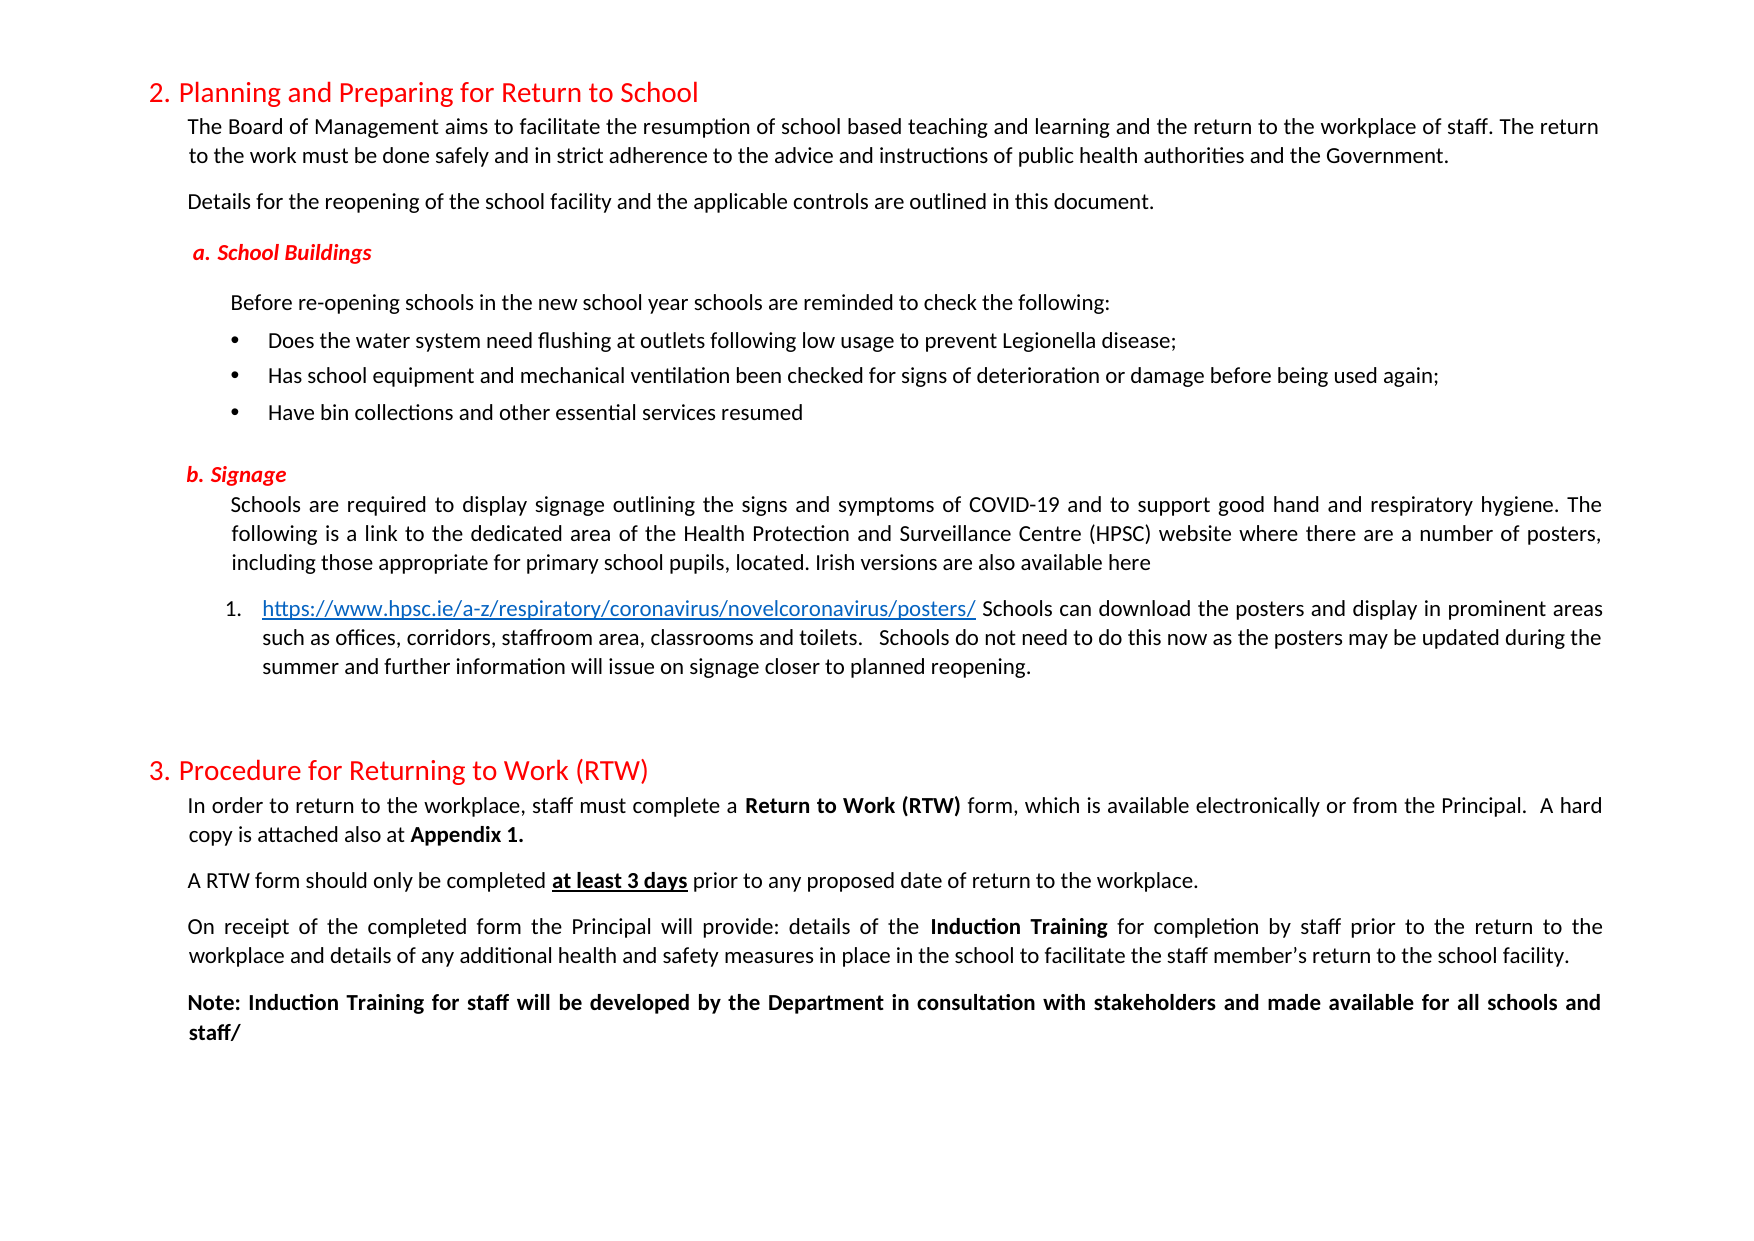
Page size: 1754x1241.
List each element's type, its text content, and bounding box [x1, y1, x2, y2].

list https://www.hpsc.ie/a-z/respiratory/coronavirus/novelcoronavirus/posters/ Schools can download the posters and display in prominent areas such as offices, corridors, staffroom area, classrooms and toilets. Schools do not need to do this now as the posters may be updated during the summer and further information will issue on signage closer to planned reopening. [224, 594, 1604, 680]
list Have bin collections and other essential services resumed [230, 397, 1604, 426]
text On receipt of the completed form the Principal will provide: details of the Induction Training for completion by staff prior to the return to the workplace and details of any additional health and safety measures in place in the school to facilitate the staff member’s return to the school facility. [187, 912, 1604, 969]
subtitle b. Signage [186, 460, 1604, 488]
subtitle 2. Planning and Preparing for Return to School [148, 74, 1604, 109]
text Note: Induction Training for staff will be developed by the Department in consultation with stakeholders and made available for all schools and staff/ [187, 988, 1604, 1046]
list Does the water system need flushing at outlets following low usage to prevent Legionella disease; [230, 324, 1604, 354]
text The Board of Management aims to facilitate the resumption of school based teaching and learning and the return to the workplace of staff. The return to the work must be done safely and in strict adherence to the advice and instructions of public health authorities and the Government. [187, 112, 1604, 169]
text a. School Buildings [187, 238, 1551, 266]
text Details for the reopening of the school facility and the applicable controls are outlined in this document. [187, 187, 1551, 216]
text A RTW form should only be completed at least 3 days prior to any proposed date of return to the workplace. [187, 866, 1604, 894]
list Has school equipment and mechanical ventilation been checked for signs of deterioration or damage before being used again; [230, 360, 1604, 389]
text Schools are required to display signage outlining the signs and symptoms of COVID-19 and to support good hand and respiratory hygiene. The following is a link to the dedicated area of the Health Protection and Surveillance Centre (HPSC) website where there are a number of posters, including those appropriate for primary school pupils, located. Irish versions are also available here [230, 490, 1604, 576]
text Before re-opening schools in the new school year schools are reminded to check the following: [230, 288, 1604, 316]
text In order to return to the workplace, staff must complete a Return to Work (RTW) form, which is available electronically or from the Principal. A hard copy is attached also at Appendix 1. [187, 791, 1604, 848]
subtitle 3. Procedure for Returning to Work (RTW) [148, 752, 1604, 788]
